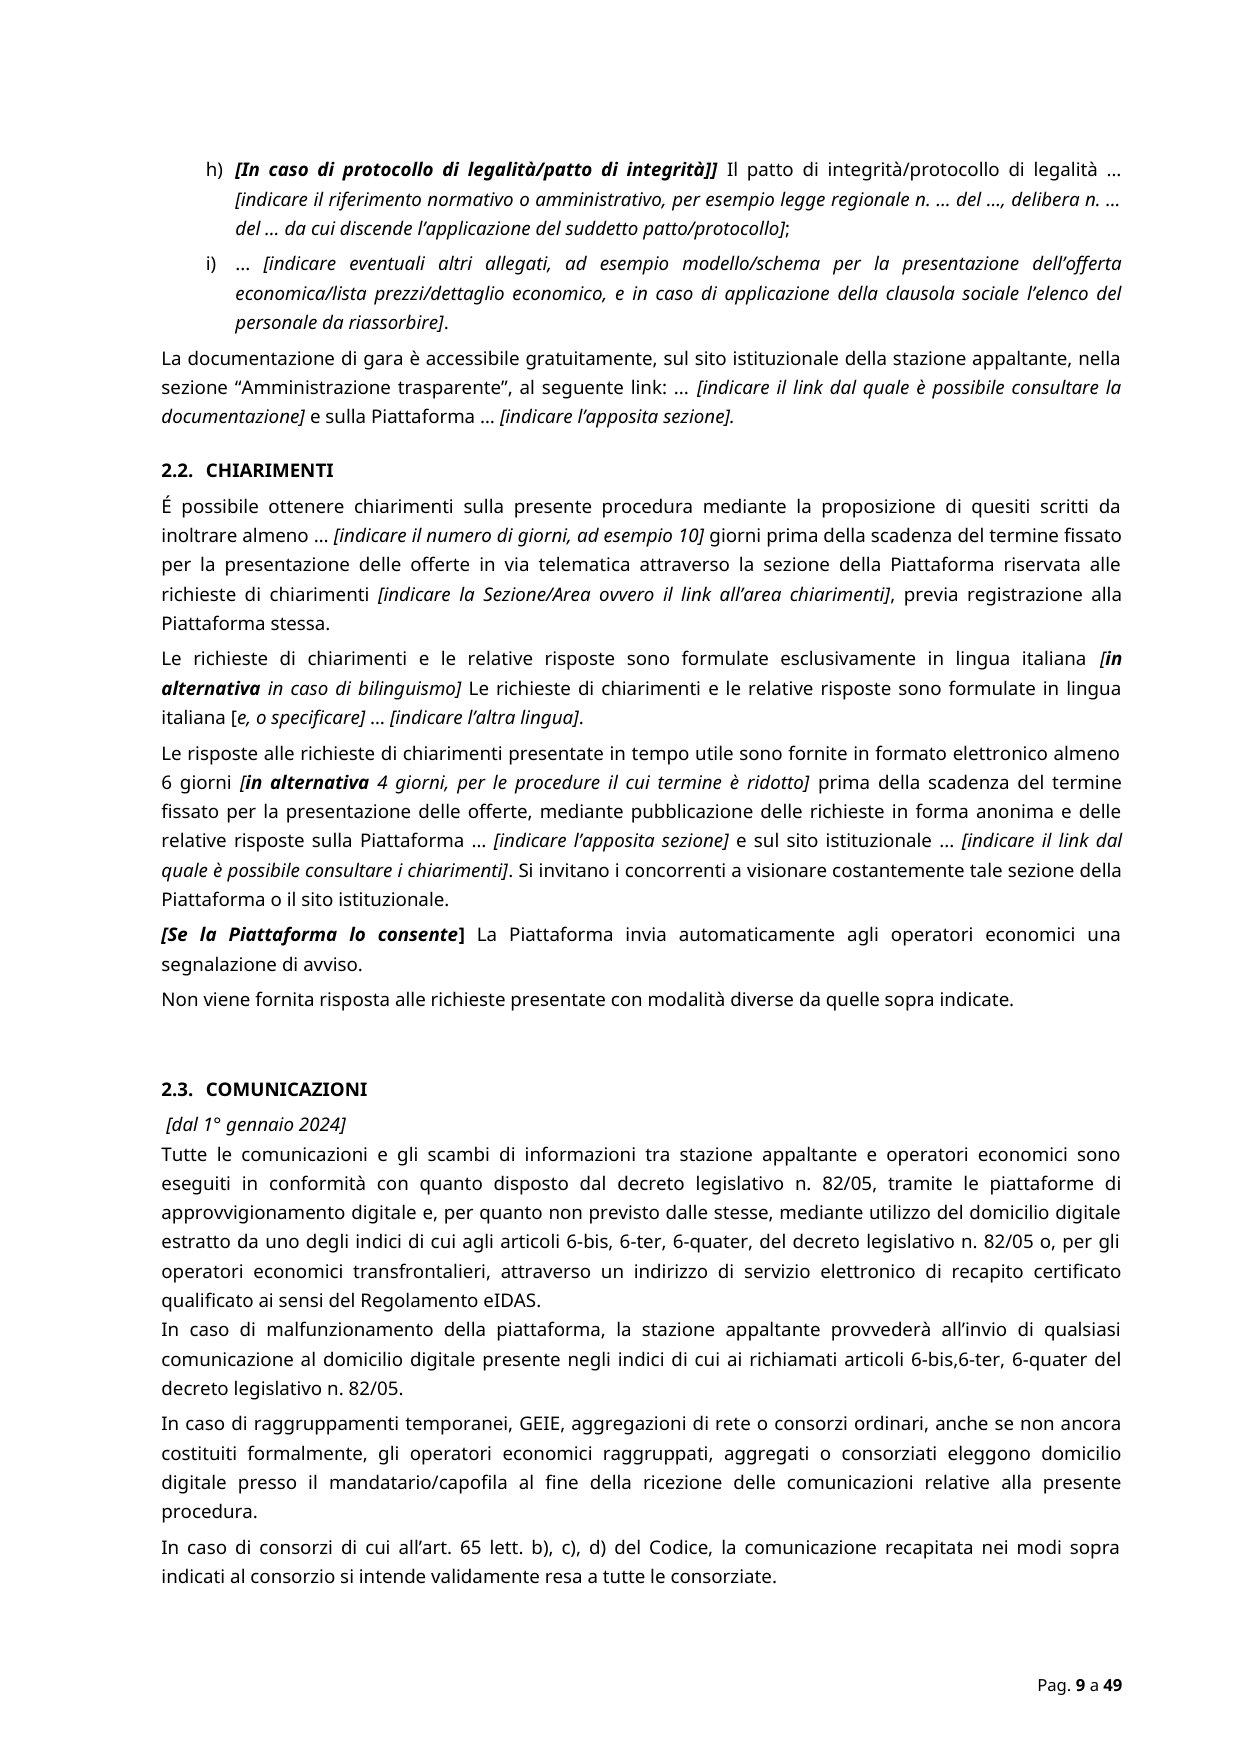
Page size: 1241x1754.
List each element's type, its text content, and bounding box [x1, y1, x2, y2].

subtitle COMUNICAZIONI [161, 1076, 1122, 1102]
text [Se la Piattaforma lo consente] La Piattaforma invia automaticamente agli operatori economici una segnalazione di avviso. [161, 922, 1122, 976]
text In caso di malfunzionamento della piattaforma, la stazione appaltante provvederà all’invio di qualsiasi comunicazione al domicilio digitale presente negli indici di cui ai richiamati articoli 6-bis,6-ter, 6-quater del decreto legislativo n. 82/05. [161, 1317, 1122, 1401]
text Non viene fornita risposta alle richieste presentate con modalità diverse da quelle sopra indicate. [161, 986, 1122, 1012]
text Tutte le comunicazioni e gli scambi di informazioni tra stazione appaltante e operatori economici sono eseguiti in conformità con quanto disposto dal decreto legislativo n. 82/05, tramite le piattaforme di approvvigionamento digitale e, per quanto non previsto dalle stesse, mediante utilizzo del domicilio digitale estratto da uno degli indici di cui agli articoli 6-bis, 6-ter, 6-quater, del decreto legislativo n. 82/05 o, per gli operatori economici transfrontalieri, attraverso un indirizzo di servizio elettronico di recapito certificato qualificato ai sensi del Regolamento eIDAS. [161, 1141, 1122, 1313]
text Le risposte alle richieste di chiarimenti presentate in tempo utile sono fornite in formato elettronico almeno 6 giorni [in alternativa 4 giorni, per le procedure il cui termine è ridotto] prima della scadenza del termine fissato per la presentazione delle offerte, mediante pubblicazione delle richieste in forma anonima e delle relative risposte sulla Piattaforma … [indicare l’apposita sezione] e sul sito istituzionale ... [indicare il link dal quale è possibile consultare i chiarimenti]. Si invitano i concorrenti a visionare costantemente tale sezione della Piattaforma o il sito istituzionale. [161, 740, 1122, 912]
text In caso di raggruppamenti temporanei, GEIE, aggregazioni di rete o consorzi ordinari, anche se non ancora costituiti formalmente, gli operatori economici raggruppati, aggregati o consorziati eleggono domicilio digitale presso il mandatario/capofila al fine della ricezione delle comunicazioni relative alla presente procedura. [161, 1411, 1122, 1524]
text Le richieste di chiarimenti e le relative risposte sono formulate esclusivamente in lingua italiana [in alternativa in caso di bilinguismo] Le richieste di chiarimenti e le relative risposte sono formulate in lingua italiana [e, o specificare] … [indicare l’altra lingua]. [161, 646, 1122, 730]
list ... [indicare eventuali altri allegati, ad esempio modello/schema per la presentazione dell’offerta economica/lista prezzi/dettaglio economico, e in caso di applicazione della clausola sociale l’elenco del personale da riassorbire]. [206, 251, 1122, 335]
text La documentazione di gara è accessibile gratuitamente, sul sito istituzionale della stazione appaltante, nella sezione “Amministrazione trasparente”, al seguente link: ... [indicare il link dal quale è possibile consultare la documentazione] e sulla Piattaforma … [indicare l’apposita sezione]. [161, 345, 1122, 429]
subtitle CHIARIMENTI [161, 458, 1122, 483]
text [dal 1° gennaio 2024] [161, 1112, 1122, 1137]
text In caso di consorzi di cui all’art. 65 lett. b), c), d) del Codice, la comunicazione recapitata nei modi sopra indicati al consorzio si intende validamente resa a tutte le consorziate. [161, 1534, 1122, 1589]
list [In caso di protocollo di legalità/patto di integrità]] Il patto di integrità/protocollo di legalità … [indicare il riferimento normativo o amministrativo, per esempio legge regionale n. … del ..., delibera n. … del … da cui discende l’applicazione del suddetto patto/protocollo]; [206, 157, 1122, 241]
text É possibile ottenere chiarimenti sulla presente procedura mediante la proposizione di quesiti scritti da inoltrare almeno … [indicare il numero di giorni, ad esempio 10] giorni prima della scadenza del termine fissato per la presentazione delle offerte in via telematica attraverso la sezione della Piattaforma riservata alle richieste di chiarimenti [indicare la Sezione/Area ovvero il link all’area chiarimenti], previa registrazione alla Piattaforma stessa. [161, 493, 1122, 636]
